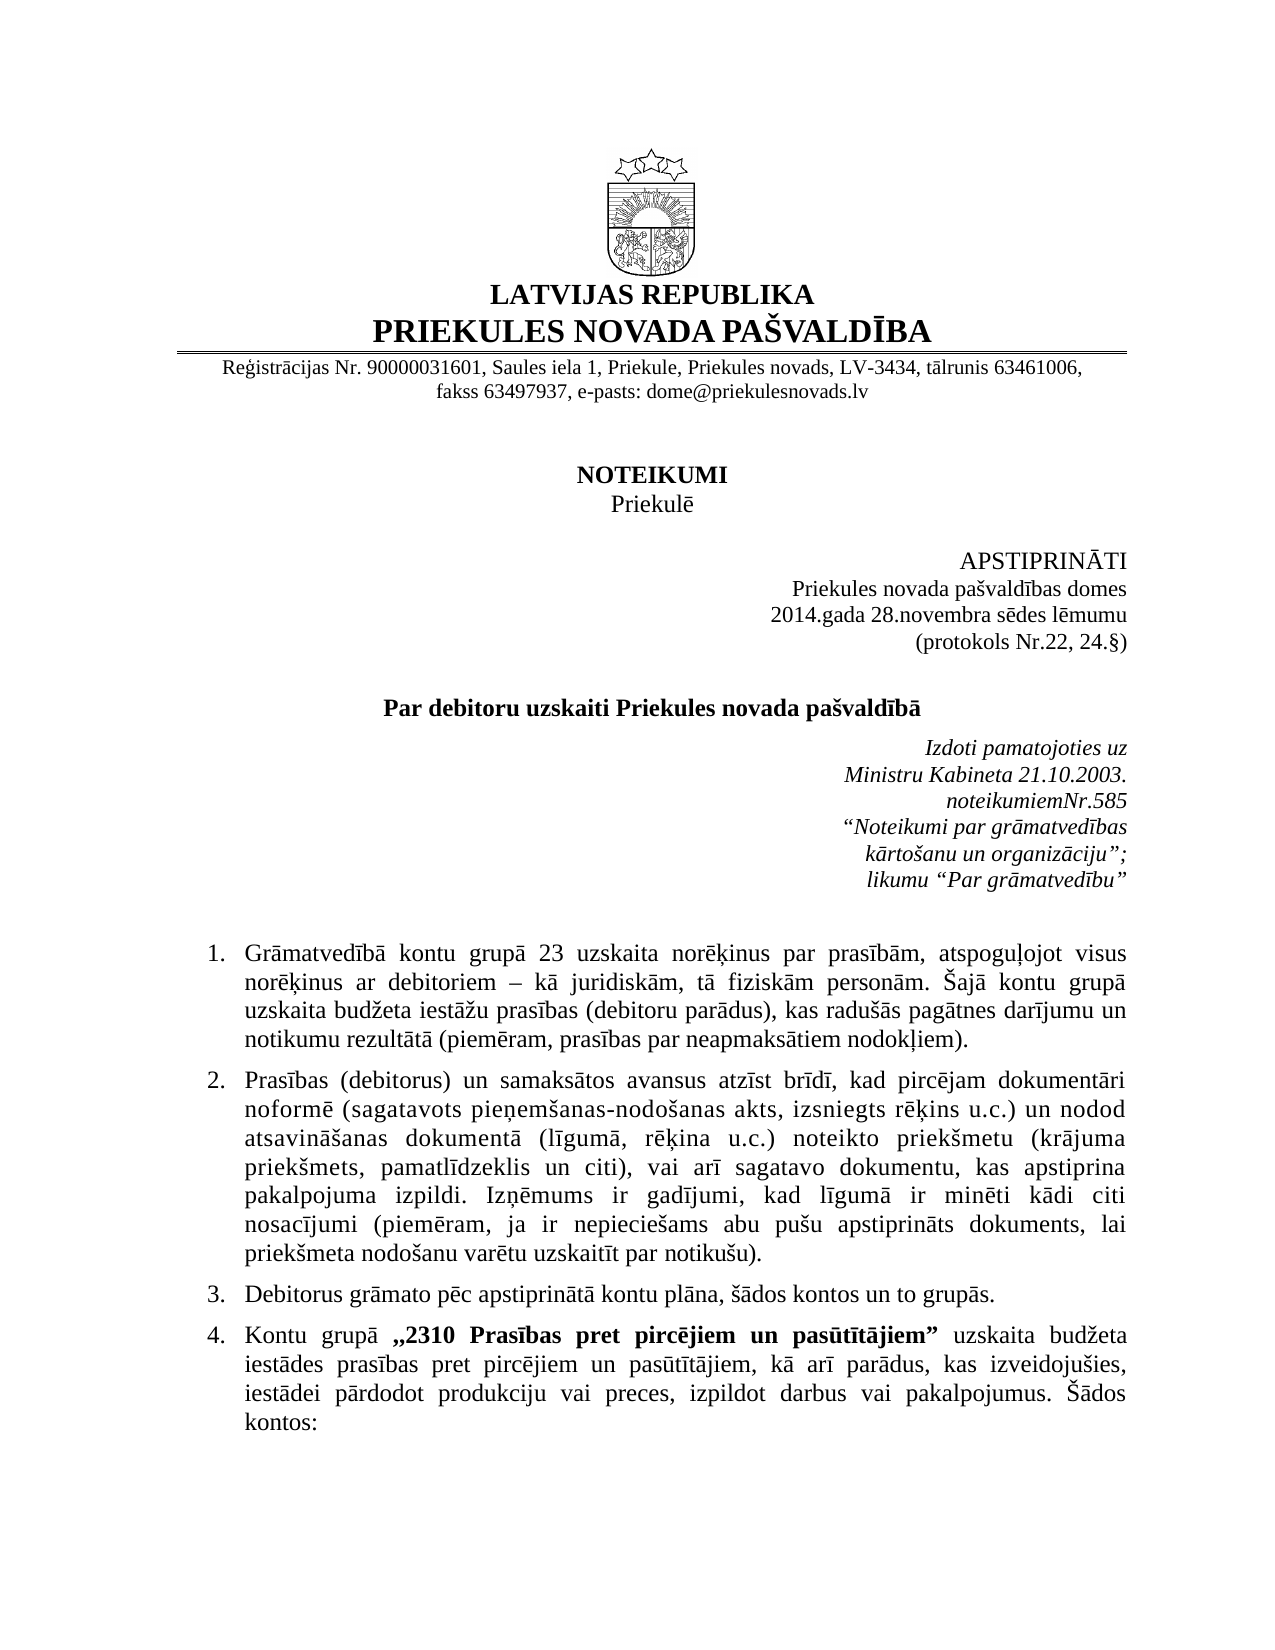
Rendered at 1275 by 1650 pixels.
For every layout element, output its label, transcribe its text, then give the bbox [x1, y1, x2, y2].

list Grāmatvedībā kontu grupā 23 uzskaita norēķinus par prasībām, atspoguļojot visus norēķinus ar debitoriem – kā juridiskām, tā fiziskām personām. Šajā kontu grupā uzskaita budžeta iestāžu prasības (debitoru parādus), kas radušās pagātnes darījumu un notikumu rezultātā (piemēram, prasības par neapmaksātiem nodokļiem). [207, 938, 1127, 1053]
text noteikumiemNr.585 [177, 787, 1127, 813]
list Debitorus grāmato pēc apstiprinātā kontu plāna, šādos kontos un to grupās. [207, 1279, 1127, 1308]
text Ministru Kabineta 21.10.2003. [177, 761, 1127, 787]
text NOTEIKUMI [177, 460, 1127, 489]
text Izdoti pamatojoties uz [177, 734, 1127, 761]
text Reģistrācijas Nr. , Saules iela 1, Priekule, Priekules novads, LV-3434, tālrunis , [177, 354, 1127, 379]
text 2014.gada 28.novembra sēdes lēmumu [177, 602, 1127, 628]
text (protokols Nr.22, 24.§) [177, 628, 1127, 654]
text Par debitoru uzskaiti Priekules novada pašvaldībā [177, 693, 1127, 722]
text fakss 63497937, e-pasts: [177, 379, 1127, 403]
list Kontu grupā ,,2310 Prasības pret pircējiem un pasūtītājiem” uzskaita budžeta iestādes prasības pret pircējiem un pasūtītājiem, kā arī parādus, kas izveidojušies, iestādei pārdodot produkciju vai preces, izpildot darbus vai pakalpojumus. Šādos kontos: [207, 1320, 1127, 1435]
text APSTIPRINĀTI [177, 546, 1127, 575]
text LATVIJAS REPUBLIKA [177, 277, 1127, 311]
text Priekules novada pašvaldības domes [177, 575, 1127, 602]
subtitle PRIEKULES NOVADA PAŠVALDĪBA [177, 311, 1127, 351]
text kārtošanu un organizāciju”; [627, 840, 1127, 866]
list Prasības (debitorus) un samaksātos avansus atzīst brīdī, kad pircējam dokumentāri noformē (sagatavots pieņemšanas-nodošanas akts, izsniegts rēķins u.c.) un nodod atsavināšanas dokumentā (līgumā, rēķina u.c.) noteikto priekšmetu (krājuma priekšmets, pamatlīdzeklis un citi), vai arī sagatavo dokumentu, kas apstiprina pakalpojuma izpildi. Izņēmums ir gadījumi, kad līgumā ir minēti kādi citi nosacījumi (piemēram, ja ir nepieciešams abu pušu apstiprināts dokuments, lai priekšmeta nodošanu varētu uzskaitīt par notikušu). [207, 1065, 1127, 1267]
text likumu “Par grāmatvedību” [627, 866, 1127, 892]
picture [606, 147, 698, 278]
text “Noteikumi par grāmatvedības [627, 813, 1127, 840]
text Priekulē [177, 489, 1127, 518]
